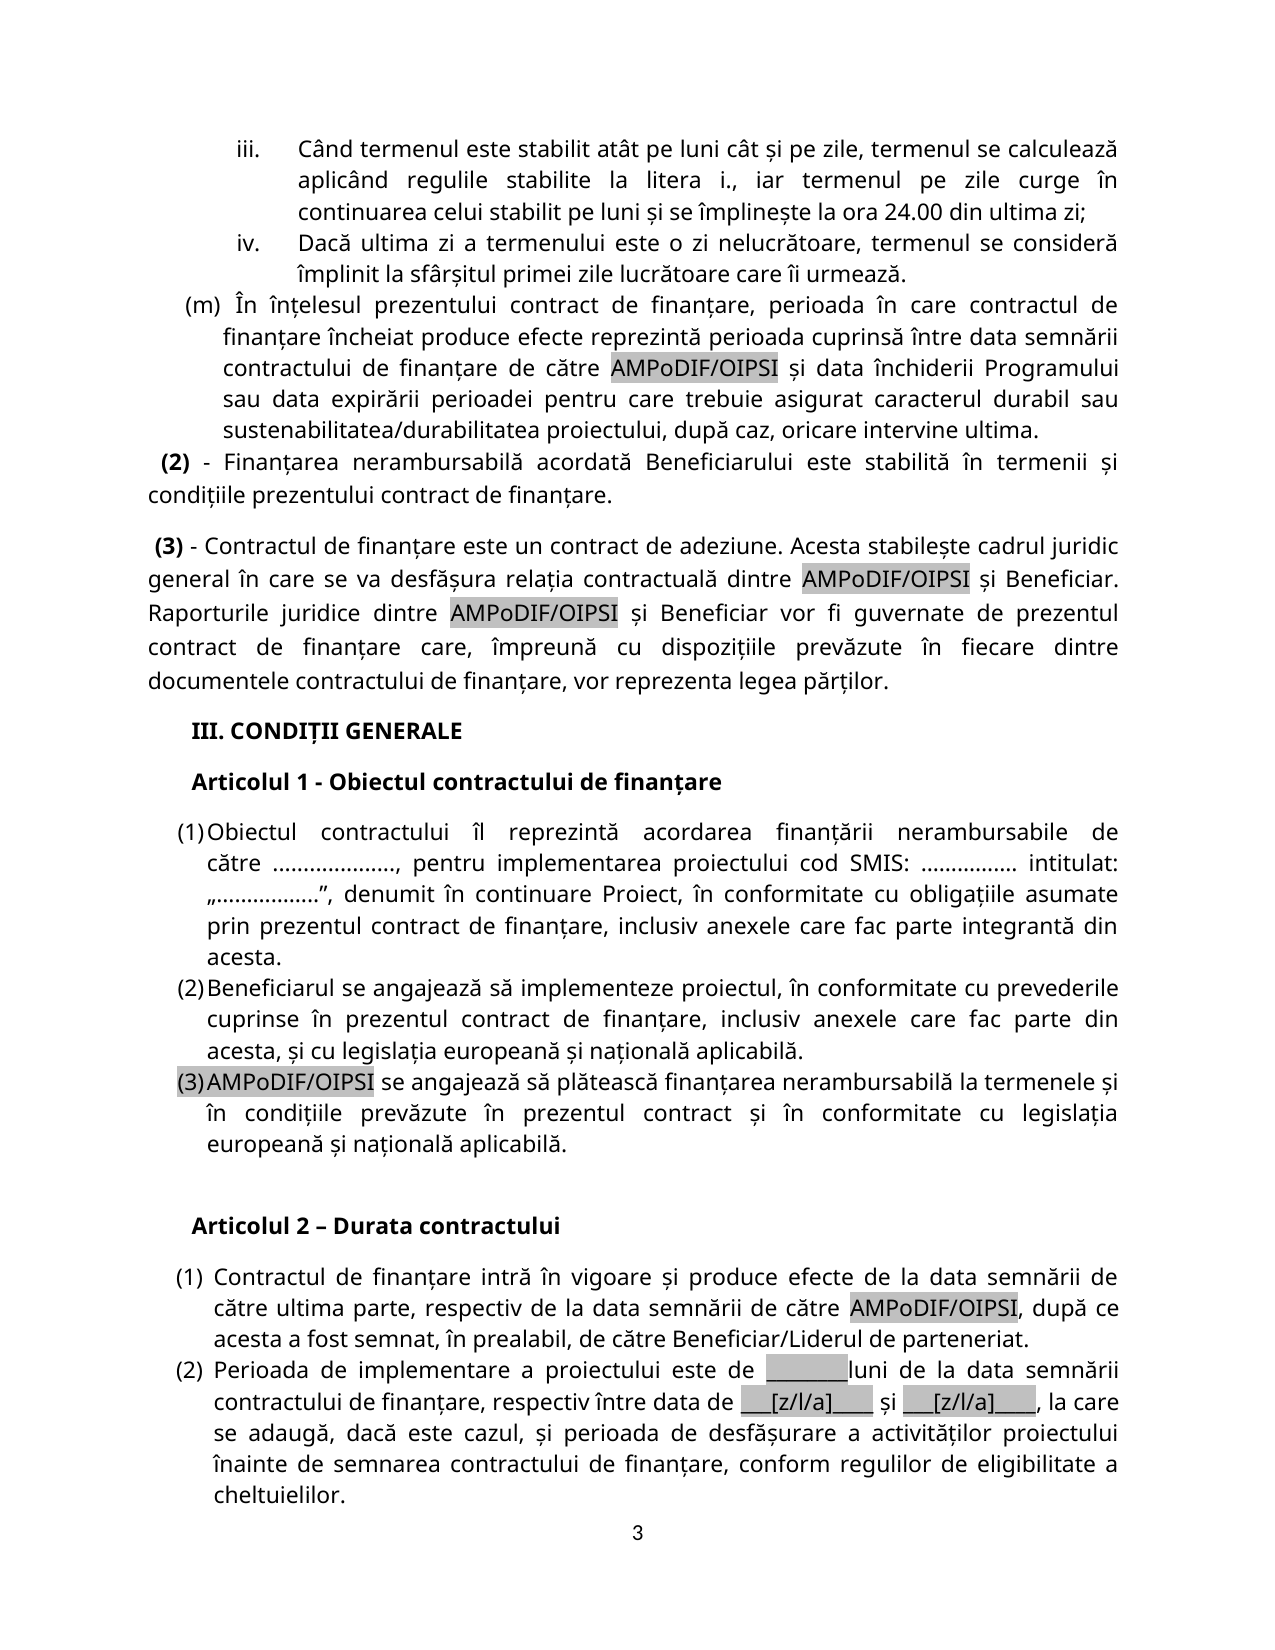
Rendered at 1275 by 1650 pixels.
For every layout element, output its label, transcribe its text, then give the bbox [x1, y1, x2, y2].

list Beneficiarul se angajează să implementeze proiectul, în conformitate cu prevederile cuprinse în prezentul contract de finanțare, inclusiv anexele care fac parte din acesta, și cu legislația europeană și națională aplicabilă. [177, 972, 1119, 1066]
list În înțelesul prezentului contract de finanțare, perioada în care contractul de finanțare încheiat produce efecte reprezintă perioada cuprinsă între data semnării contractului de finanțare de către AMPoDIF/OIPSI și data închiderii Programului sau data expirării perioadei pentru care trebuie asigurat caracterul durabil sau sustenabilitatea/durabilitatea proiectului, după caz, oricare intervine ultima. [185, 289, 1119, 445]
text Articolul 1 - Obiectul contractului de finanțare [148, 765, 1127, 797]
list Dacă ultima zi a termenului este o zi nelucrătoare, termenul se consideră împlinit la sfârșitul primei zile lucrătoare care îi urmează. [260, 227, 1119, 289]
text Articolul 2 – Durata contractului [191, 1210, 1127, 1241]
list AMPoDIF/OIPSI se angajează să plătească finanțarea nerambursabilă la termenele și în condițiile prevăzute în prezentul contract și în conformitate cu legislația europeană și națională aplicabilă. [177, 1066, 1119, 1159]
text (2) - Finanțarea nerambursabilă acordată Beneficiarului este stabilită în termenii și condițiile prezentului contract de finanțare. [148, 445, 1119, 510]
list Obiectul contractului îl reprezintă acordarea finanțării nerambursabile de către ...................., pentru implementarea proiectului cod SMIS: ……………. intitulat: „……………..”, denumit în continuare Proiect, în conformitate cu obligațiile asumate prin prezentul contract de finanțare, inclusiv anexele care fac parte integrantă din acesta. [177, 816, 1119, 972]
list Perioada de implementare a proiectului este de ________luni de la data semnării contractului de finanțare, respectiv între data de ___[z/l/a]____ și ___[z/l/a]____, la care se adaugă, dacă este cazul, și perioada de desfășurare a activităților proiectului înainte de semnarea contractului de finanțare, conform regulilor de eligibilitate a cheltuielilor. [176, 1354, 1119, 1510]
text (3) - Contractul de finanțare este un contract de adeziune. Acesta stabilește cadrul juridic general în care se va desfășura relația contractuală dintre AMPoDIF/OIPSI și Beneficiar. Raporturile juridice dintre AMPoDIF/OIPSI și Beneficiar vor fi guvernate de prezentul contract de finanțare care, împreună cu dispozițiile prevăzute în fiecare dintre documentele contractului de finanțare, vor reprezenta legea părților. [148, 529, 1119, 696]
text III. CONDIȚII GENERALE [148, 715, 1127, 746]
list Contractul de finanțare intră în vigoare și produce efecte de la data semnării de către ultima parte, respectiv de la data semnării de către AMPoDIF/OIPSI, după ce acesta a fost semnat, în prealabil, de către Beneficiar/Liderul de parteneriat. [176, 1260, 1119, 1354]
list Când termenul este stabilit atât pe luni cât și pe zile, termenul se calculează aplicând regulile stabilite la litera i., iar termenul pe zile curge în continuarea celui stabilit pe luni și se împlinește la ora 24.00 din ultima zi; [260, 133, 1119, 227]
